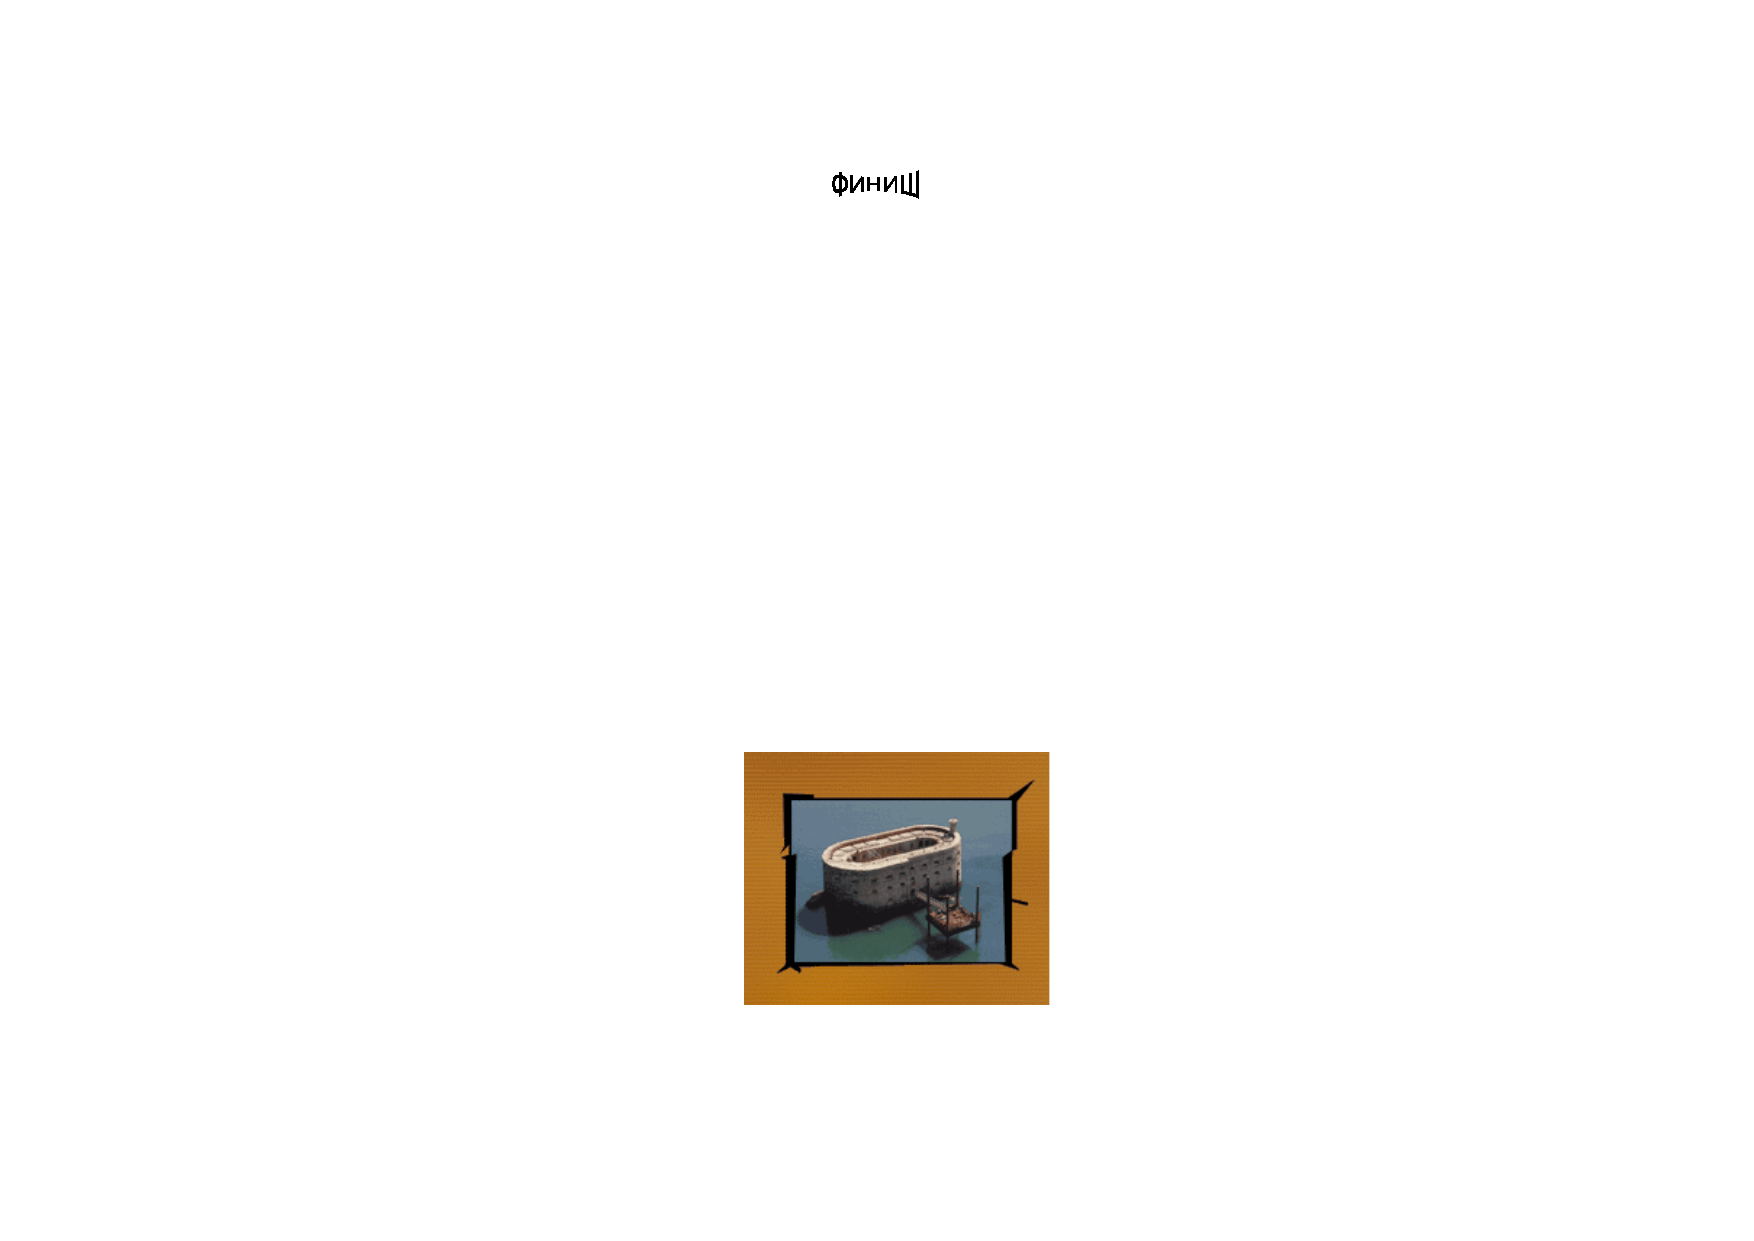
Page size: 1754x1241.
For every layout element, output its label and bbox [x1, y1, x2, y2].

picture [744, 752, 1050, 1005]
